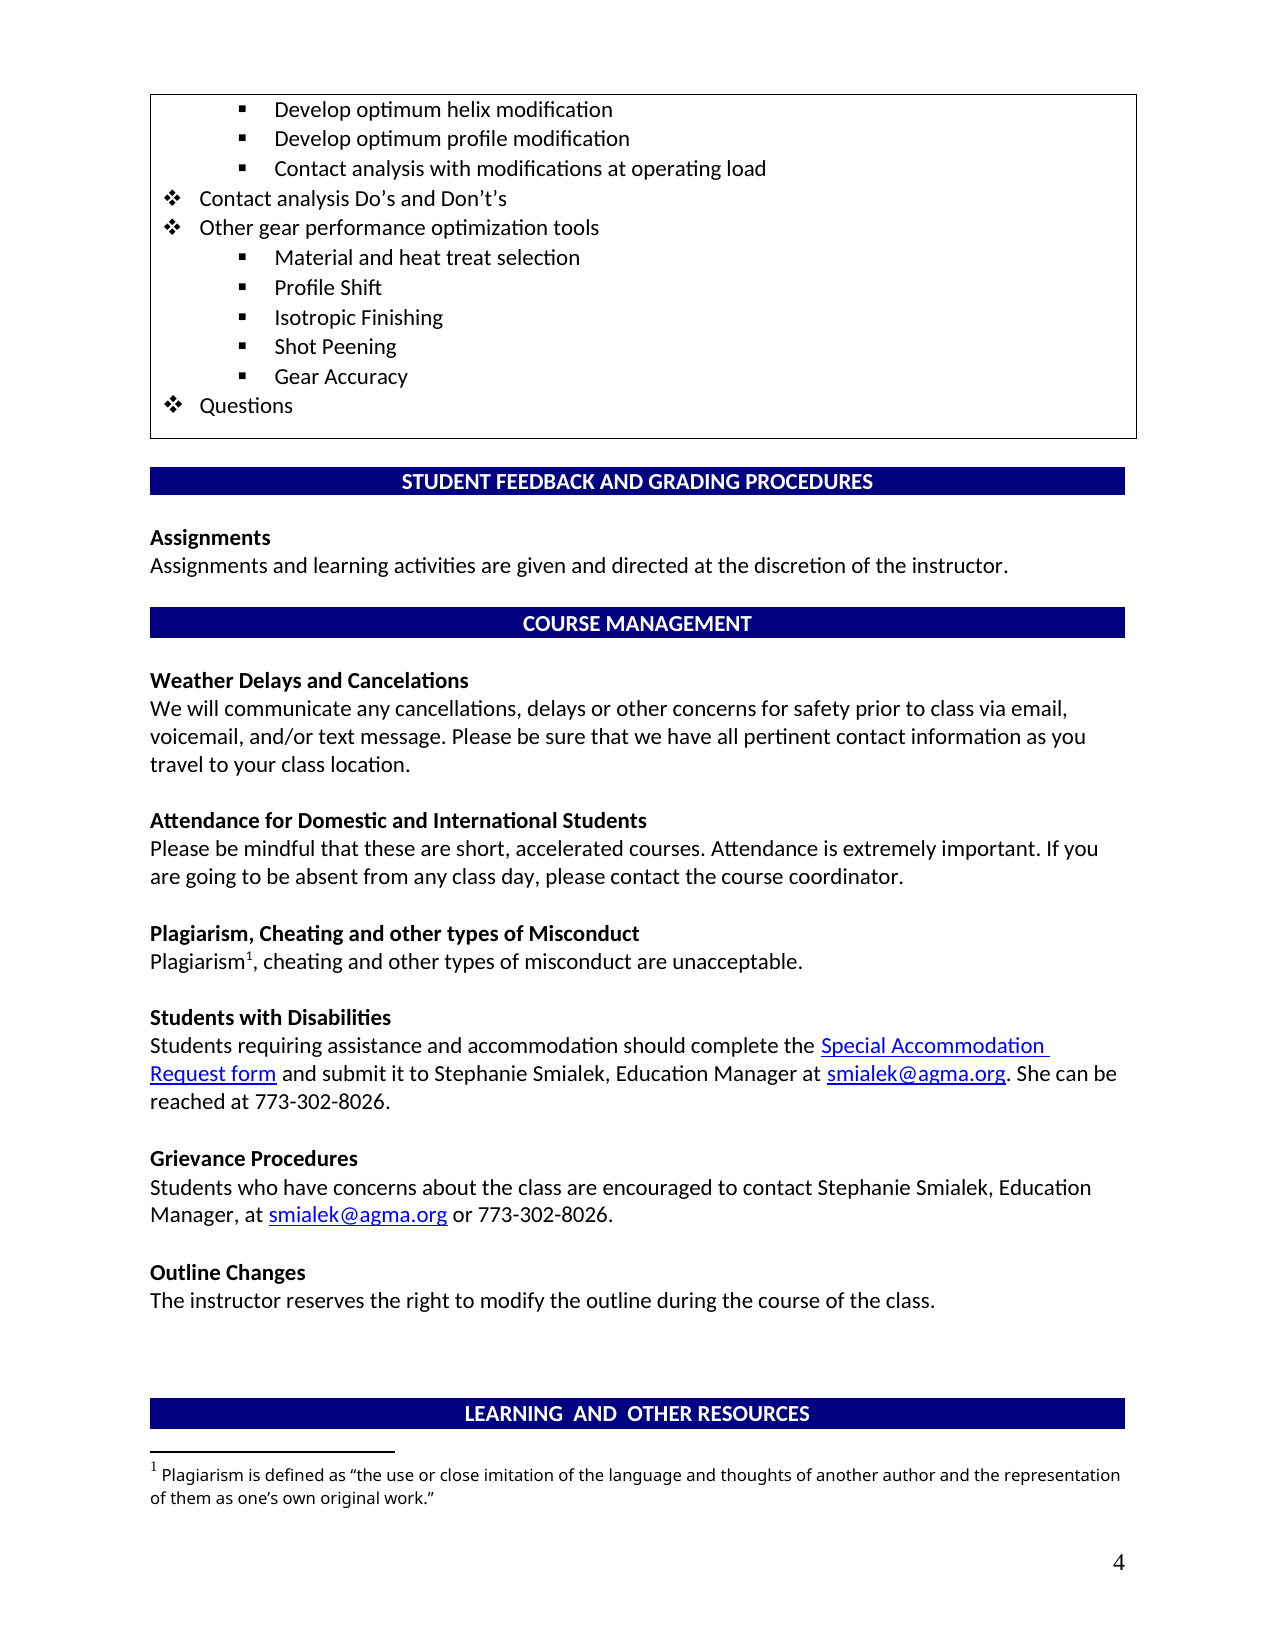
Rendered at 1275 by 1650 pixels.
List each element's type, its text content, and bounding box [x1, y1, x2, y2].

text Assignments [150, 523, 1125, 551]
text Plagiarism, Cheating and other types of Misconduct Plagiarism, cheating and other types of misconduct are unacceptable. [150, 919, 1125, 975]
table_header STUDENT FEEDBACK AND GRADING PROCEDURES [150, 467, 1125, 495]
text We will communicate any cancellations, delays or other concerns for safety prior to class via email, voicemail, and/or text message. Please be sure that we have all pertinent contact information as you travel to your class location. [150, 694, 1125, 778]
text Students with Disabilities Students requiring assistance and accommodation should complete the Special Accommodation Request form and submit it to Stephanie Smialek, Education Manager at smialek@agma.org. She can be reached at 773-302-8026. [150, 1003, 1125, 1115]
text Weather Delays and Cancelations [150, 666, 1125, 694]
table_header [151, 95, 1136, 438]
table_header LEARNING AND OTHER RESOURCES [152, 1399, 1123, 1427]
text Please be mindful that these are short, accelerated courses. Attendance is extremely important. If you are going to be absent from any class day, please contact the course coordinator. [150, 834, 1125, 891]
text Assignments and learning activities are given and directed at the discretion of the instructor. [150, 551, 1125, 579]
text Grievance Procedures Students who have concerns about the class are encouraged to contact Stephanie Smialek, Education Manager, at smialek@agma.org or 773-302-8026. [150, 1144, 1125, 1229]
text Outline Changes The instructor reserves the right to modify the outline during the course of the class. [150, 1258, 1125, 1314]
text Attendance for Domestic and International Students [150, 806, 1125, 834]
table_header COURSE MANAGEMENT [152, 609, 1123, 637]
